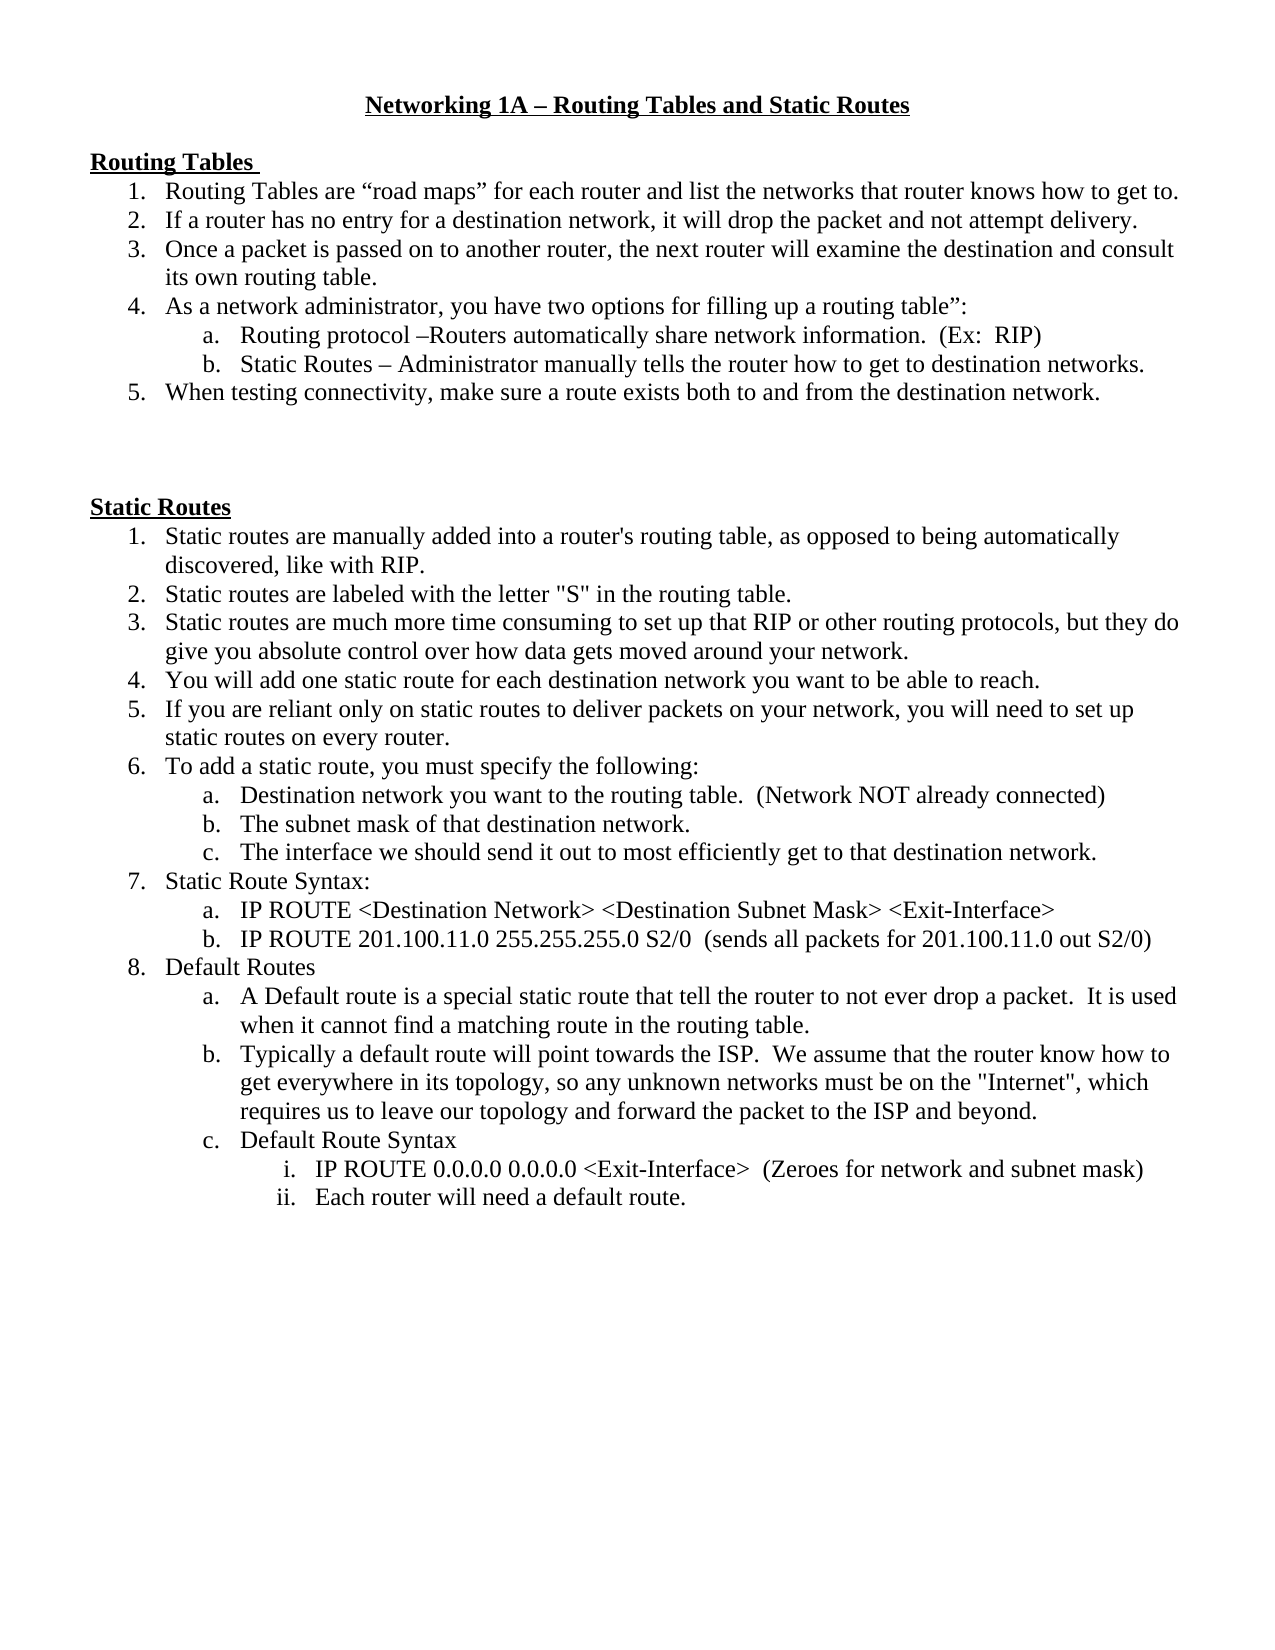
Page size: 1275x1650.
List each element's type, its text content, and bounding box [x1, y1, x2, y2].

list Static routes are labeled with the letter "S" in the routing table. [127, 579, 1185, 607]
list Default Route Syntax [202, 1125, 1185, 1154]
list The interface we should send it out to most efficiently get to that destination network. [202, 837, 1185, 866]
list Default Routes [127, 952, 1185, 981]
list As a network administrator, you have two options for filling up a routing table”: [127, 291, 1185, 320]
text Networking 1A – Routing Tables and Static Routes [90, 90, 1185, 119]
list Static routes are much more time consuming to set up that RIP or other routing protocols, but they do give you absolute control over how data gets moved around your network. [127, 607, 1185, 665]
list If you are reliant only on static routes to deliver packets on your network, you will need to set up static routes on every router. [127, 694, 1185, 751]
list A Default route is a special static route that tell the router to not ever drop a packet. It is used when it cannot find a matching route in the routing table. [202, 981, 1185, 1039]
list If a router has no entry for a destination network, it will drop the packet and not attempt delivery. [127, 205, 1185, 234]
list Routing protocol –Routers automatically share network information. (Ex: RIP) [202, 320, 1185, 349]
list Each router will need a default route. [296, 1182, 1185, 1211]
list Once a packet is passed on to another router, the next router will examine the destination and consult its own routing table. [127, 234, 1185, 291]
list Destination network you want to the routing table. (Network NOT already connected) [202, 780, 1185, 809]
text Static Routes [90, 492, 1185, 521]
list You will add one static route for each destination network you want to be able to reach. [127, 665, 1185, 694]
list To add a static route, you must specify the following: [127, 751, 1185, 780]
list Static routes are manually added into a router's routing table, as opposed to being automatically discovered, like with RIP. [127, 521, 1185, 579]
list The subnet mask of that destination network. [202, 809, 1185, 837]
list Static Routes – Administrator manually tells the router how to get to destination networks. [202, 349, 1185, 377]
list IP ROUTE 0.0.0.0 0.0.0.0 <Exit-Interface> (Zeroes for network and subnet mask) [296, 1154, 1185, 1182]
list IP ROUTE <Destination Network> <Destination Subnet Mask> <Exit-Interface> [202, 895, 1185, 924]
text Routing Tables [90, 147, 1185, 176]
list Static Route Syntax: [127, 866, 1185, 895]
list When testing connectivity, make sure a route exists both to and from the destination network. [127, 377, 1185, 406]
list IP ROUTE 201.100.11.0 255.255.255.0 S2/0 (sends all packets for 201.100.11.0 out S2/0) [202, 924, 1185, 952]
list Routing Tables are “road maps” for each router and list the networks that router knows how to get to. [127, 176, 1185, 205]
list Typically a default route will point towards the ISP. We assume that the router know how to get everywhere in its topology, so any unknown networks must be on the "Internet", which requires us to leave our topology and forward the packet to the ISP and beyond. [202, 1039, 1185, 1125]
